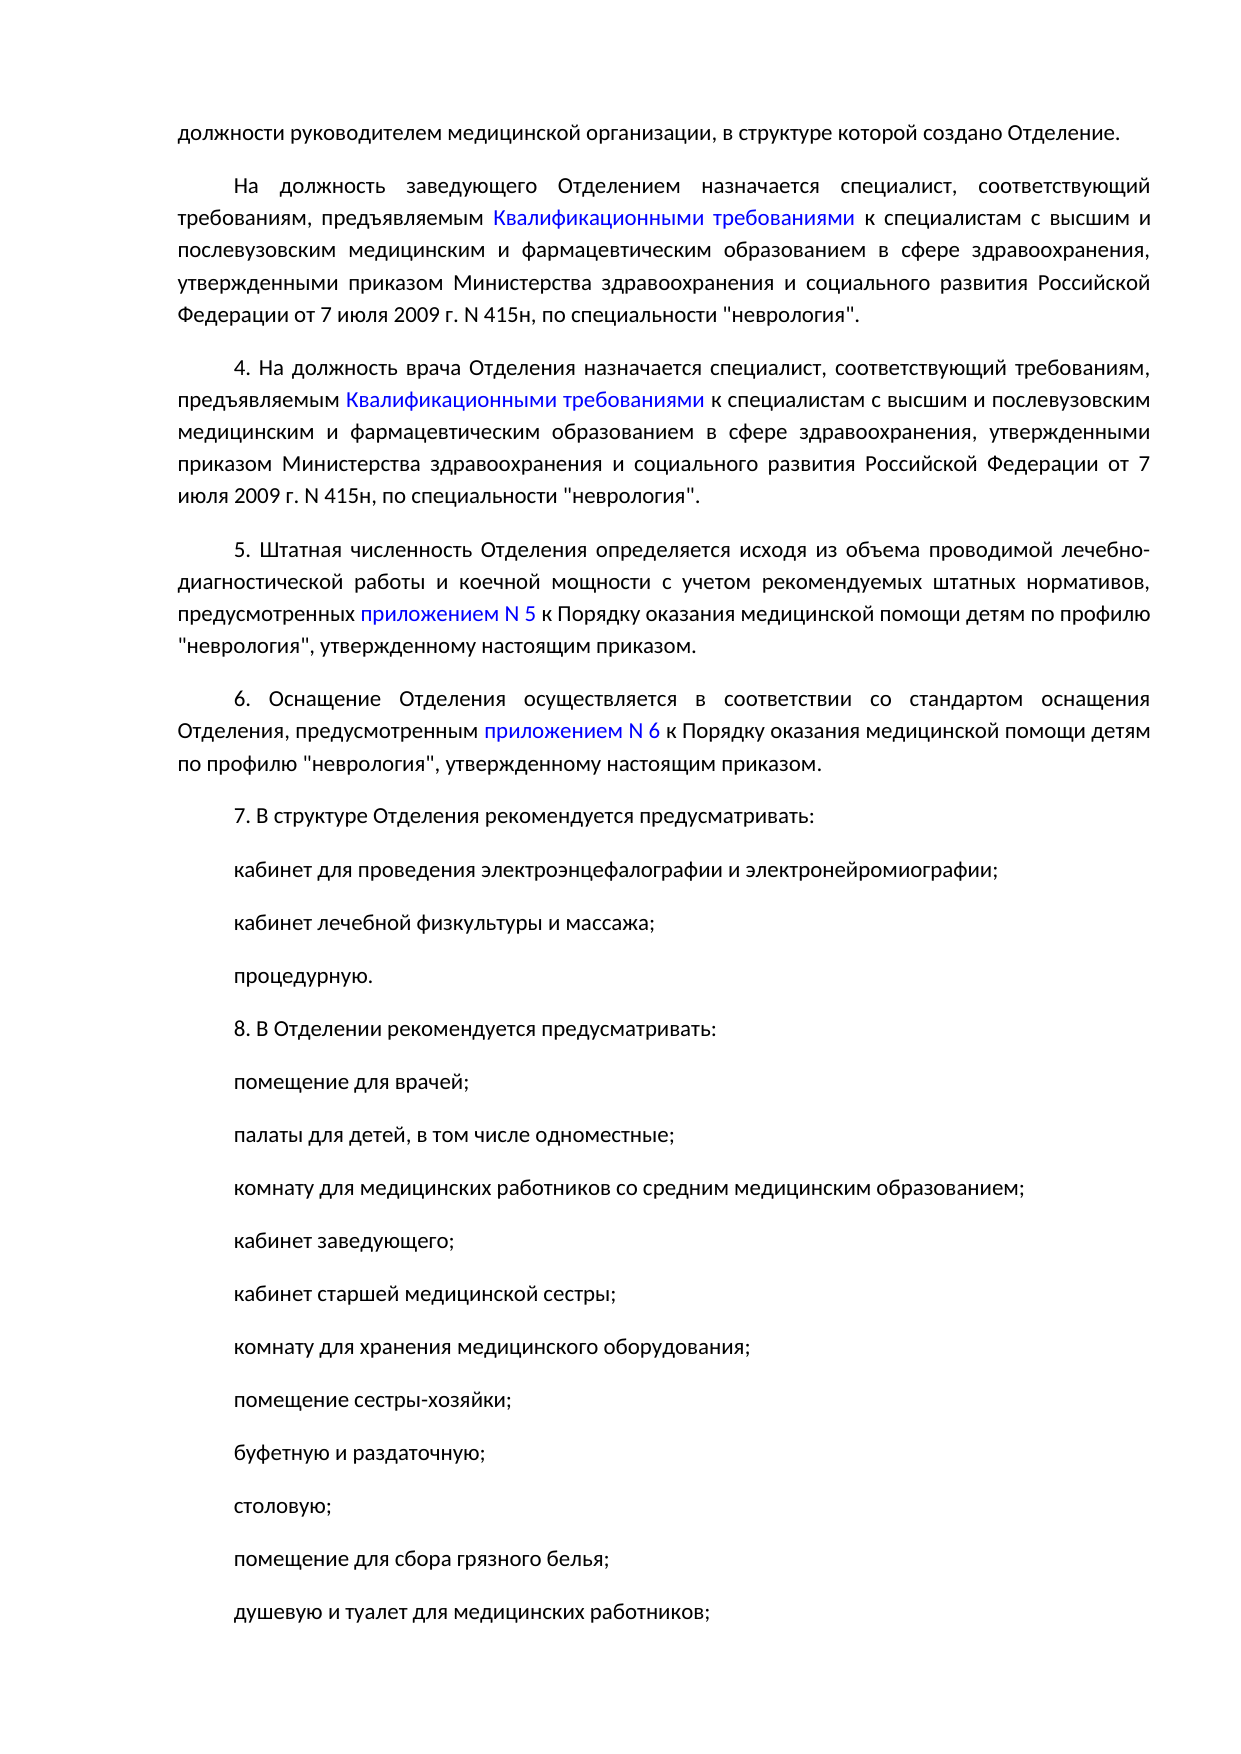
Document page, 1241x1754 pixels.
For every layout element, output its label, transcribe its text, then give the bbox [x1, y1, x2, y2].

text палаты для детей, в том числе одноместные; [177, 1120, 1152, 1148]
text кабинет для проведения электроэнцефалографии и электронейромиографии; [177, 855, 1152, 883]
text процедурную. [177, 961, 1152, 989]
text помещение для врачей; [177, 1067, 1152, 1095]
text столовую; [177, 1491, 1152, 1519]
text 4. На должность врача Отделения назначается специалист, соответствующий требованиям, предъявляемым Квалификационными требованиями к специалистам с высшим и послевузовским медицинским и фармацевтическим образованием в сфере здравоохранения, утвержденными приказом Министерства здравоохранения и социального развития Российской Федерации от 7 июля . N 415н, по специальности "неврология". [177, 353, 1152, 510]
text буфетную и раздаточную; [177, 1438, 1152, 1466]
text комнату для медицинских работников со средним медицинским образованием; [177, 1173, 1152, 1201]
text кабинет лечебной физкультуры и массажа; [177, 908, 1152, 936]
text кабинет заведующего; [177, 1226, 1152, 1254]
text 8. В Отделении рекомендуется предусматривать: [177, 1014, 1152, 1042]
text 7. В структуре Отделения рекомендуется предусматривать: [177, 802, 1152, 830]
text помещение сестры-хозяйки; [177, 1385, 1152, 1413]
text кабинет старшей медицинской сестры; [177, 1279, 1152, 1307]
text помещение для сбора грязного белья; [177, 1544, 1152, 1572]
text душевую и туалет для медицинских работников; [177, 1597, 1152, 1625]
text комнату для хранения медицинского оборудования; [177, 1332, 1152, 1360]
text 6. Оснащение Отделения осуществляется в соответствии со стандартом оснащения Отделения, предусмотренным приложением N 6 к Порядку оказания медицинской помощи детям по профилю "неврология", утвержденному настоящим приказом. [177, 684, 1152, 777]
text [177, 118, 1152, 146]
text На должность заведующего Отделением назначается специалист, соответствующий требованиям, предъявляемым Квалификационными требованиями к специалистам с высшим и послевузовским медицинским и фармацевтическим образованием в сфере здравоохранения, утвержденными приказом Министерства здравоохранения и социального развития Российской Федерации от 7 июля . N 415н, по специальности "неврология". [177, 171, 1152, 328]
text 5. Штатная численность Отделения определяется исходя из объема проводимой лечебно-диагностической работы и коечной мощности с учетом рекомендуемых штатных нормативов, предусмотренных приложением N 5 к Порядку оказания медицинской помощи детям по профилю "неврология", утвержденному настоящим приказом. [177, 535, 1152, 659]
